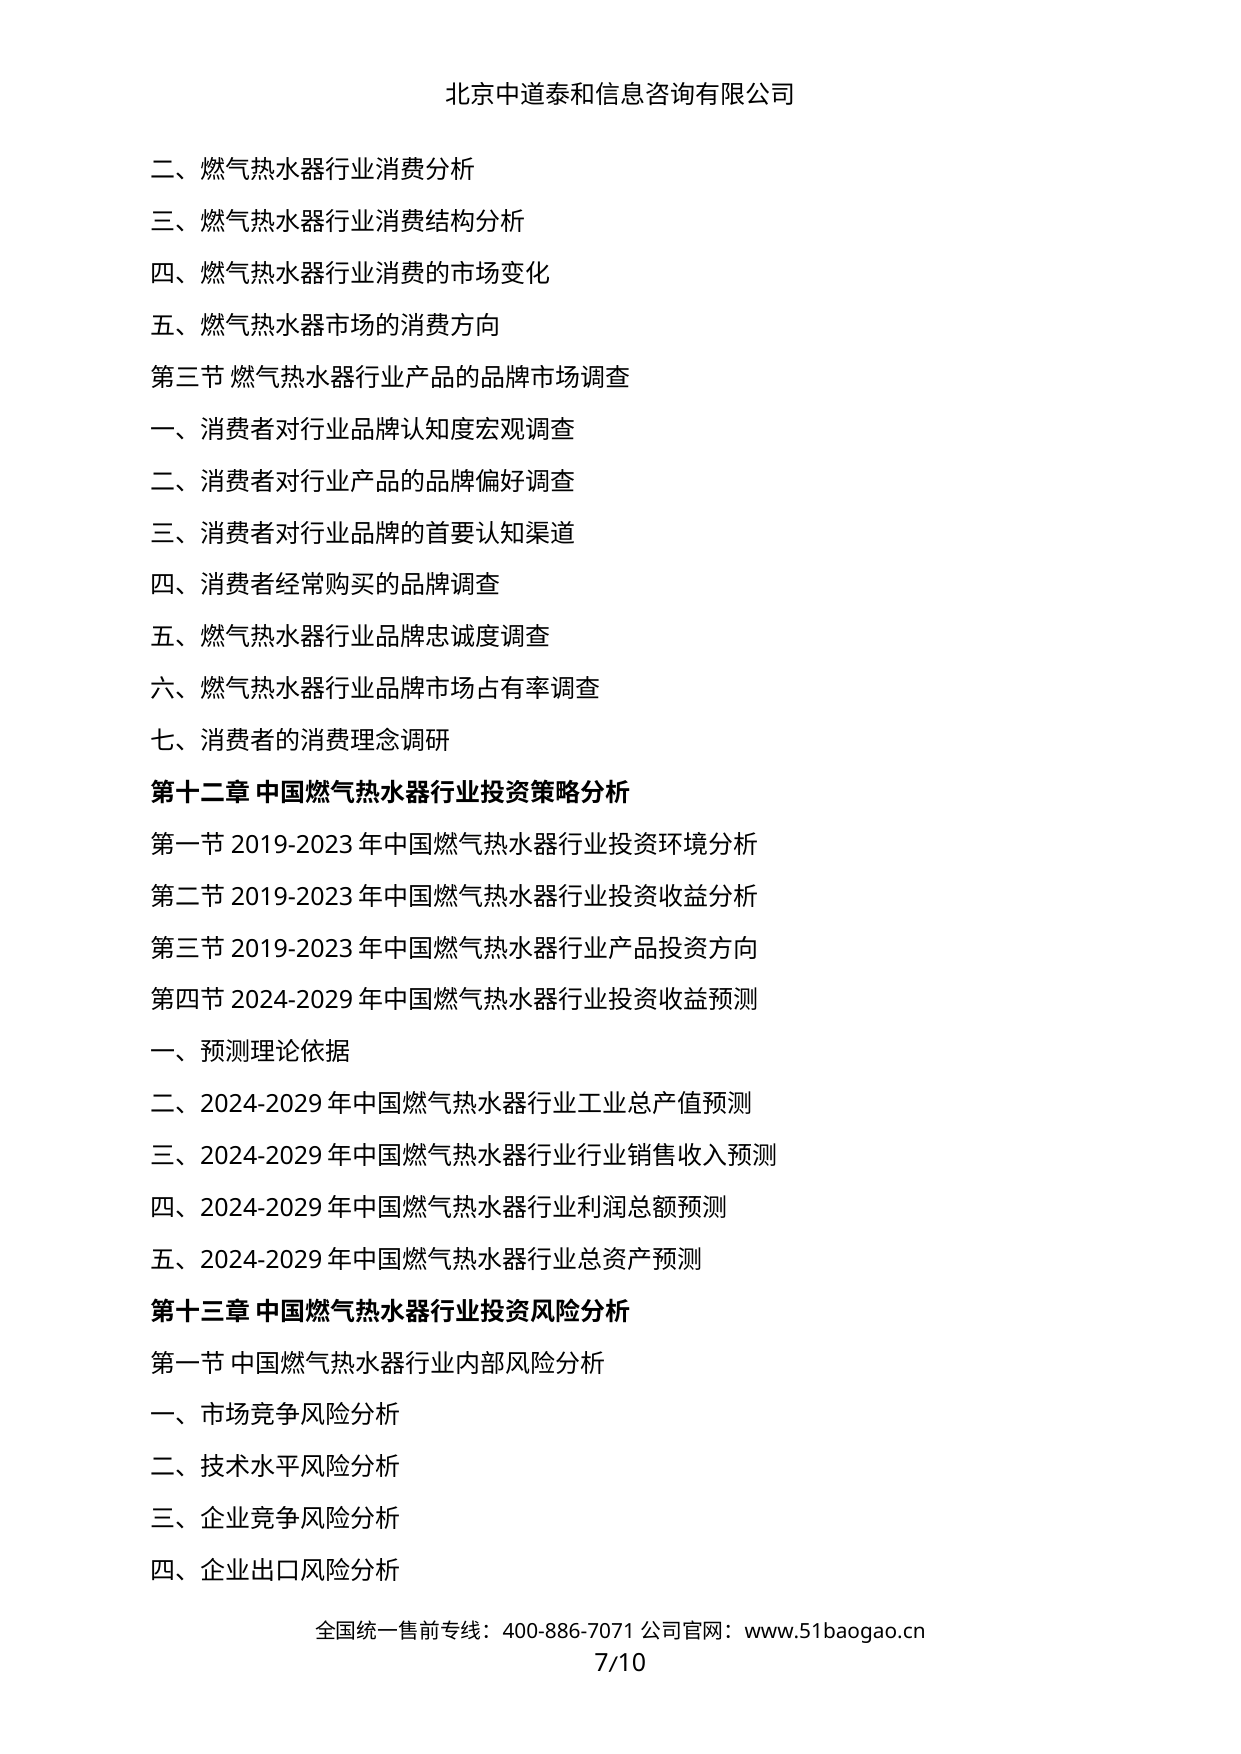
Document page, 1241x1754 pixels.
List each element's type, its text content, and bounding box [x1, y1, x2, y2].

text 五、燃气热水器市场的消费方向 [150, 306, 1090, 342]
text 一、预测理论依据 [150, 1032, 1090, 1068]
text 三、2024-2029年中国燃气热水器行业行业销售收入预测 [150, 1136, 1090, 1172]
text 二、燃气热水器行业消费分析 [150, 150, 1090, 186]
text 四、燃气热水器行业消费的市场变化 [150, 254, 1090, 290]
text 二、技术水平风险分析 [150, 1447, 1090, 1483]
text 五、2024-2029年中国燃气热水器行业总资产预测 [150, 1239, 1090, 1276]
text 三、燃气热水器行业消费结构分析 [150, 202, 1090, 238]
text 第一节 2019-2023年中国燃气热水器行业投资环境分析 [150, 824, 1090, 861]
text 第三节 2019-2023年中国燃气热水器行业产品投资方向 [150, 928, 1090, 964]
text 第四节 2024-2029年中国燃气热水器行业投资收益预测 [150, 980, 1090, 1016]
text 二、2024-2029年中国燃气热水器行业工业总产值预测 [150, 1084, 1090, 1120]
text 四、企业出口风险分析 [150, 1551, 1090, 1587]
text 第十三章 中国燃气热水器行业投资风险分析 [150, 1291, 1090, 1327]
text 第十二章 中国燃气热水器行业投资策略分析 [150, 772, 1090, 809]
text 第三节 燃气热水器行业产品的品牌市场调查 [150, 357, 1090, 394]
text 七、消费者的消费理念调研 [150, 721, 1090, 757]
text 一、市场竞争风险分析 [150, 1395, 1090, 1431]
text 一、消费者对行业品牌认知度宏观调查 [150, 409, 1090, 446]
text 第一节 中国燃气热水器行业内部风险分析 [150, 1343, 1090, 1379]
text 四、消费者经常购买的品牌调查 [150, 565, 1090, 601]
text 第二节 2019-2023年中国燃气热水器行业投资收益分析 [150, 876, 1090, 912]
text 三、企业竞争风险分析 [150, 1499, 1090, 1535]
text 五、燃气热水器行业品牌忠诚度调查 [150, 617, 1090, 653]
text 四、2024-2029年中国燃气热水器行业利润总额预测 [150, 1187, 1090, 1224]
text 六、燃气热水器行业品牌市场占有率调查 [150, 669, 1090, 705]
text 三、消费者对行业品牌的首要认知渠道 [150, 513, 1090, 549]
text 二、消费者对行业产品的品牌偏好调查 [150, 461, 1090, 497]
